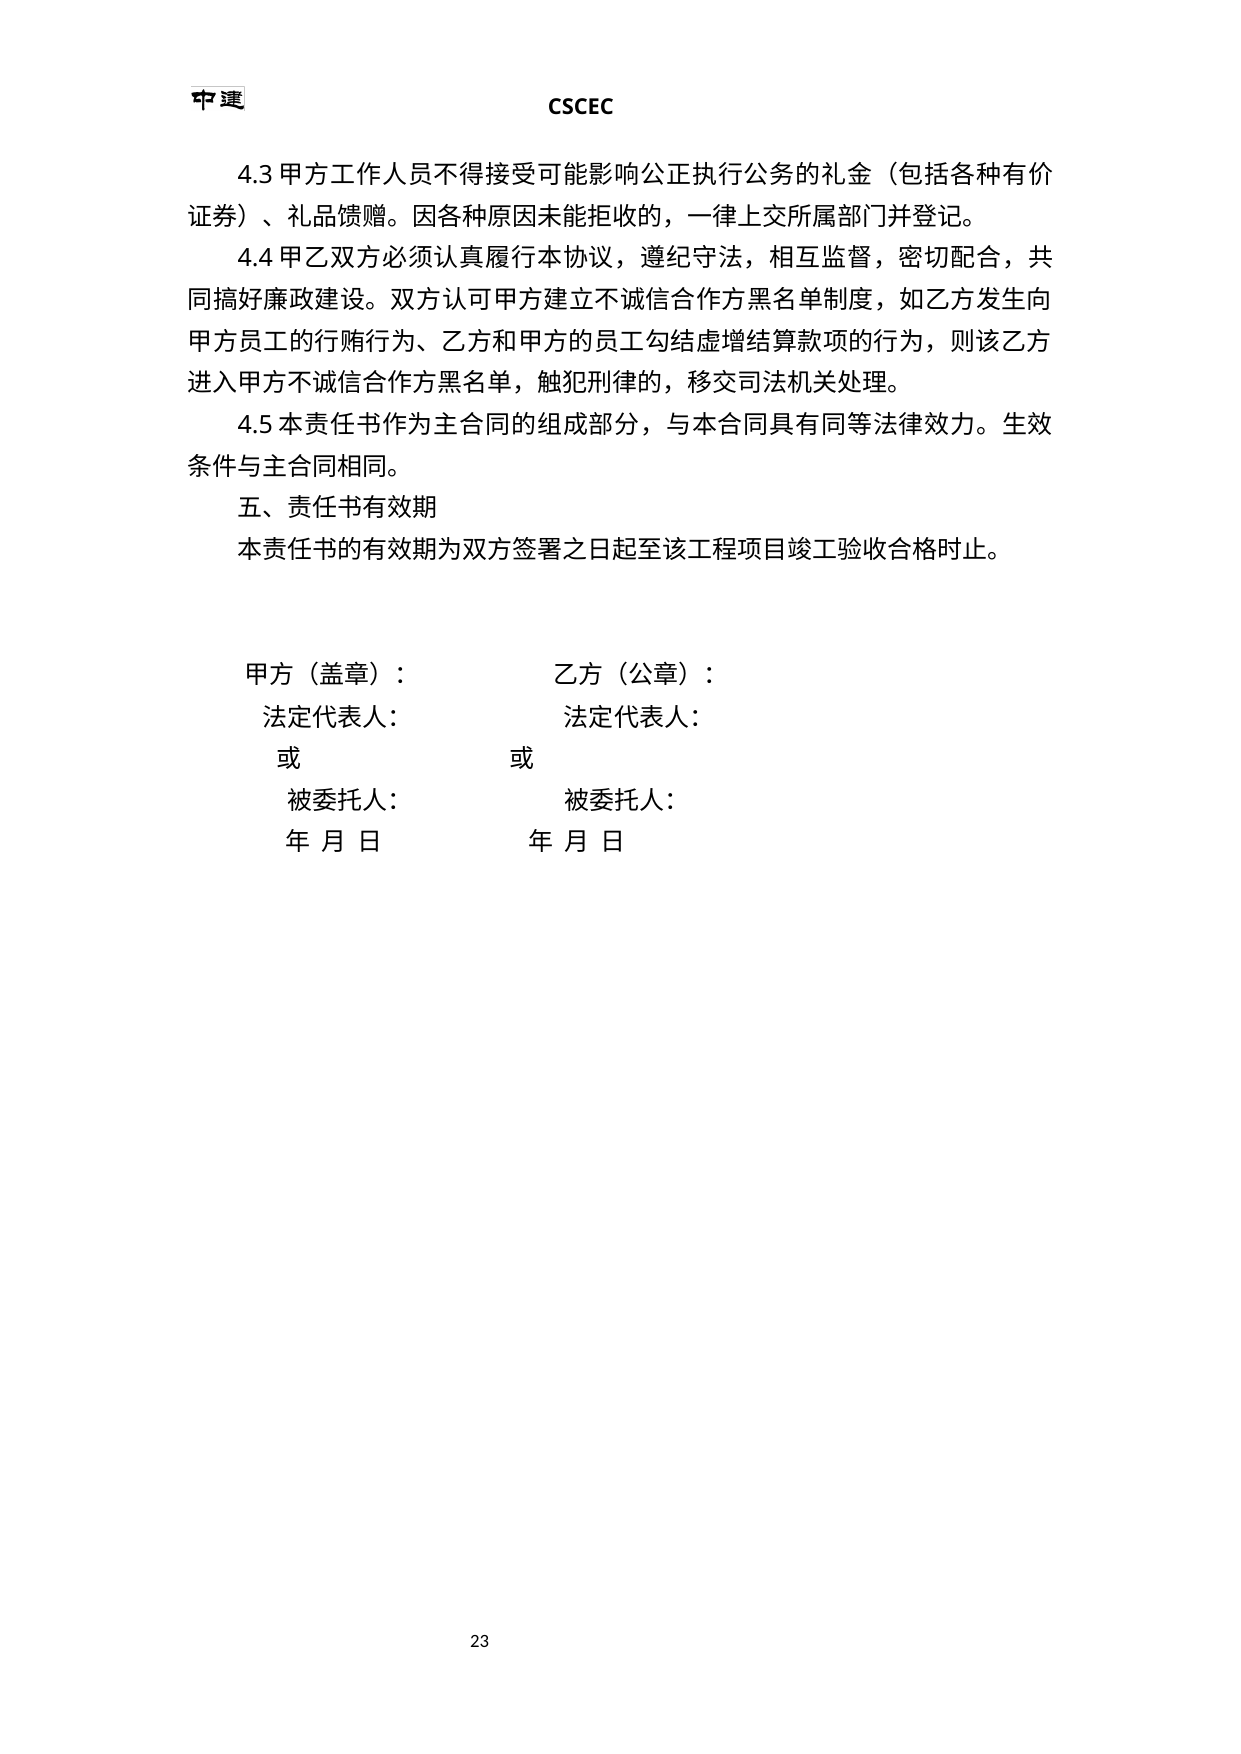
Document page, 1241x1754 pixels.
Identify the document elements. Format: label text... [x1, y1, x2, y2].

text 被委托人： 被委托人： [187, 775, 1053, 817]
text 4.5本责任书作为主合同的组成部分，与本合同具有同等法律效力。生效条件与主合同相同。 [187, 400, 1053, 483]
text 五、责任书有效期 [187, 483, 1053, 525]
text 法定代表人： 法定代表人： [187, 692, 1053, 733]
text 年 月 日 年 月 日 [187, 817, 1053, 858]
text 或 或 [187, 733, 1053, 775]
text 甲方（盖章）： 乙方（公章）： [187, 650, 1053, 692]
text 本责任书的有效期为双方签署之日起至该工程项目竣工验收合格时止。 [187, 525, 1053, 567]
picture [188, 86, 251, 111]
text 4.3甲方工作人员不得接受可能影响公正执行公务的礼金（包括各种有价证券）、礼品馈赠。因各种原因未能拒收的，一律上交所属部门并登记。 [187, 150, 1053, 233]
text 4.4甲乙双方必须认真履行本协议，遵纪守法，相互监督，密切配合，共同搞好廉政建设。双方认可甲方建立不诚信合作方黑名单制度，如乙方发生向甲方员工的行贿行为、乙方和甲方的员工勾结虚增结算款项的行为，则该乙方进入甲方不诚信合作方黑名单，触犯刑律的，移交司法机关处理。 [187, 233, 1053, 400]
